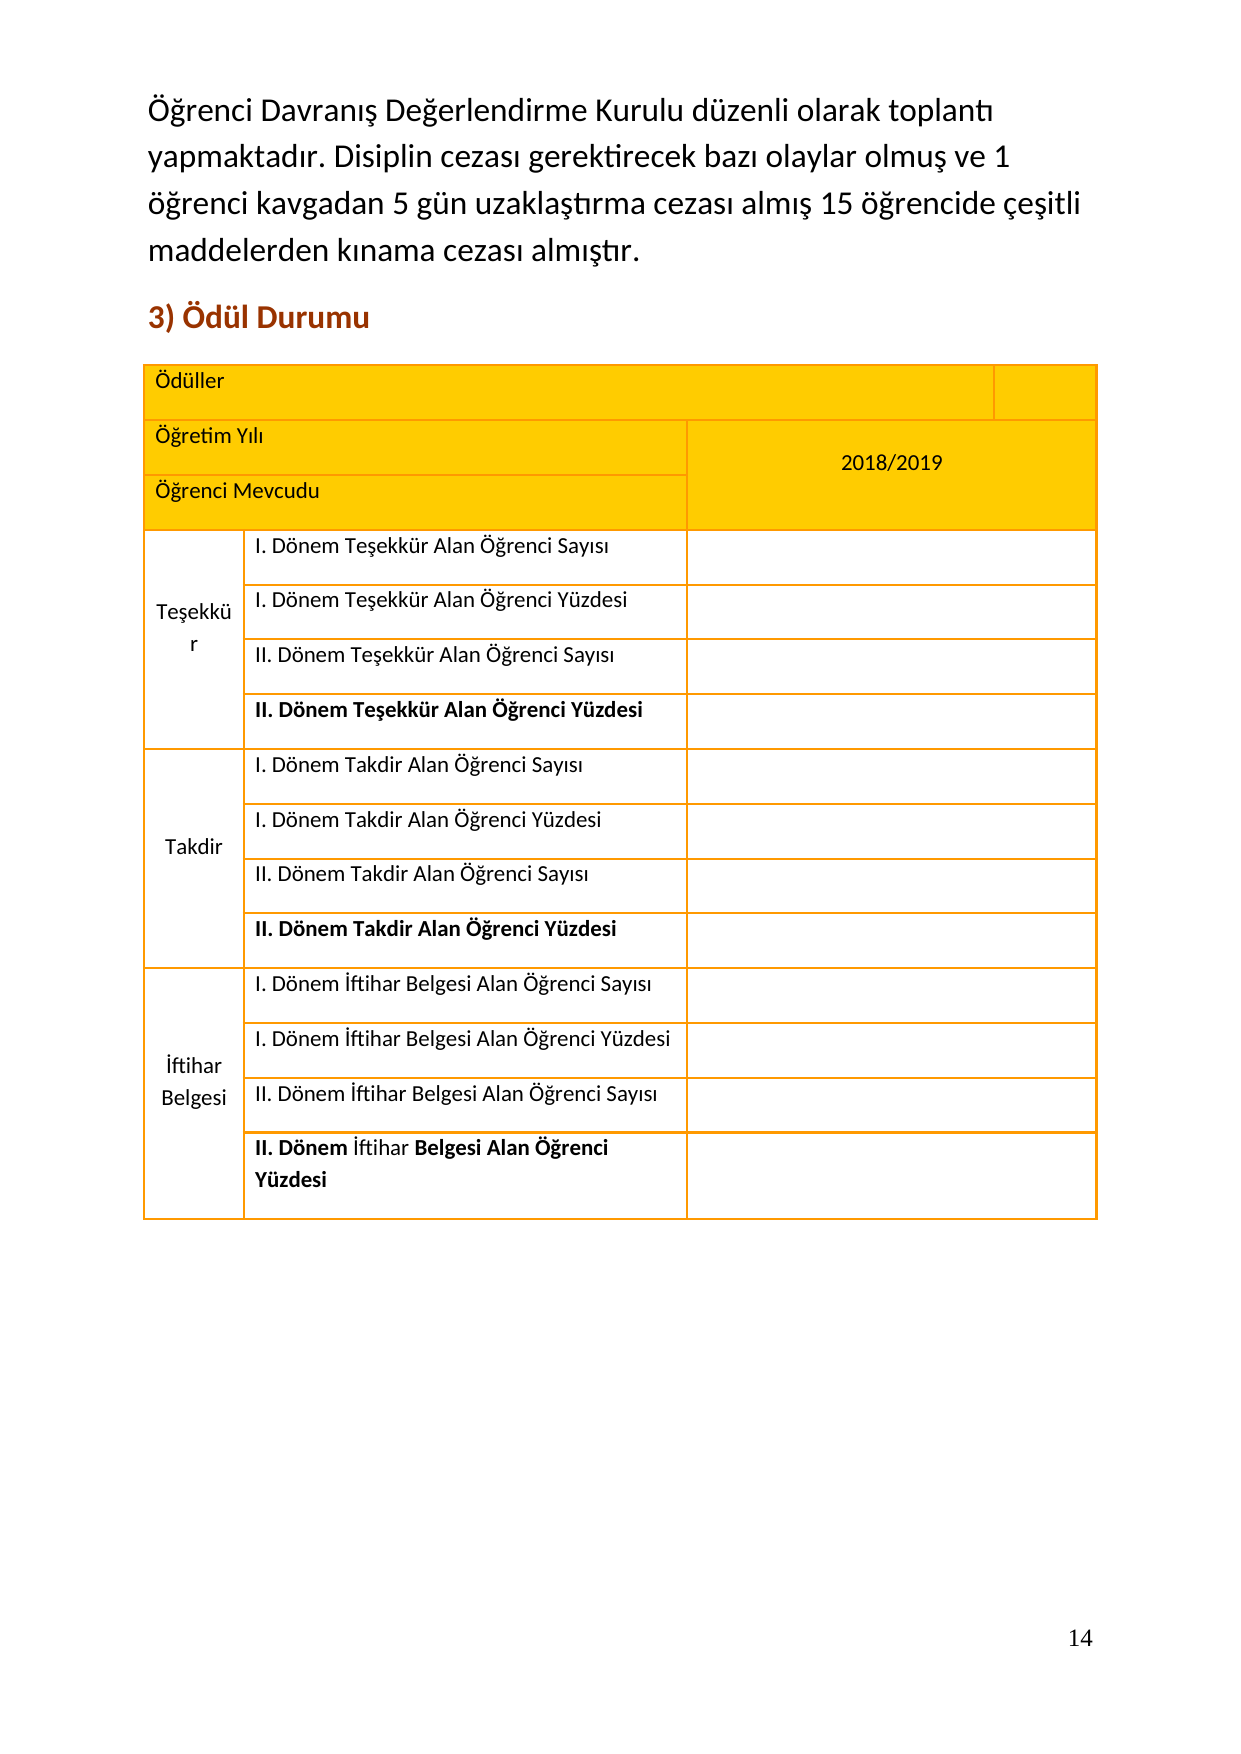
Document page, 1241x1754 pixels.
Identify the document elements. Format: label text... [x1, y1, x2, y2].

table_cell [688, 640, 1095, 693]
table_cell İftihar Belgesi [145, 969, 243, 1218]
table_header Ödüller [145, 366, 993, 419]
text Öğrenci Davranış Değerlendirme Kurulu düzenli olarak toplantı yapmaktadır. Disiplin cezası gerektirecek bazı olaylar olmuş ve 1 öğrenci kavgadan 5 gün uzaklaştırma cezası almış 15 öğrencide çeşitli maddelerden kınama cezası almıştır. [148, 89, 1093, 270]
table_cell Takdir [145, 750, 243, 967]
table_cell I. Dönem Teşekkür Alan Öğrenci Sayısı [245, 531, 686, 583]
table_cell [688, 1024, 1095, 1077]
table_cell I. Dönem Teşekkür Alan Öğrenci Yüzdesi [245, 586, 686, 638]
table_cell Teşekkür [145, 531, 243, 748]
table_cell I. Dönem İftihar Belgesi Alan Öğrenci Yüzdesi [245, 1024, 686, 1077]
table_cell II. Dönem Takdir Alan Öğrenci Sayısı [245, 860, 686, 912]
text 3) Ödül Durumu [148, 297, 1093, 337]
table_cell II. Dönem İftihar Belgesi Alan Öğrenci Sayısı [245, 1079, 686, 1131]
table_cell 2018/2019 [688, 421, 1095, 529]
table_cell [688, 1079, 1095, 1131]
table_cell Öğretim Yılı [145, 421, 686, 474]
table_cell II. Dönem Takdir Alan Öğrenci Yüzdesi [245, 914, 686, 967]
table_cell Öğrenci Mevcudu [145, 476, 686, 529]
table_cell II. Dönem Teşekkür Alan Öğrenci Yüzdesi [245, 695, 686, 748]
table_cell II. Dönem Teşekkür Alan Öğrenci Sayısı [245, 640, 686, 693]
table_cell [688, 1134, 1095, 1218]
table_cell [688, 805, 1095, 857]
table_cell [688, 750, 1095, 803]
table_cell [688, 531, 1095, 583]
table_header [995, 366, 1095, 419]
table_cell I. Dönem Takdir Alan Öğrenci Yüzdesi [245, 805, 686, 857]
table_cell [688, 969, 1095, 1022]
table_cell [688, 695, 1095, 748]
table_cell [688, 860, 1095, 912]
table_cell II. Dönem İftihar Belgesi Alan Öğrenci Yüzdesi [245, 1134, 686, 1218]
table_cell [688, 914, 1095, 967]
table_cell I. Dönem Takdir Alan Öğrenci Sayısı [245, 750, 686, 803]
table_cell I. Dönem İftihar Belgesi Alan Öğrenci Sayısı [245, 969, 686, 1022]
table_cell [688, 586, 1095, 638]
